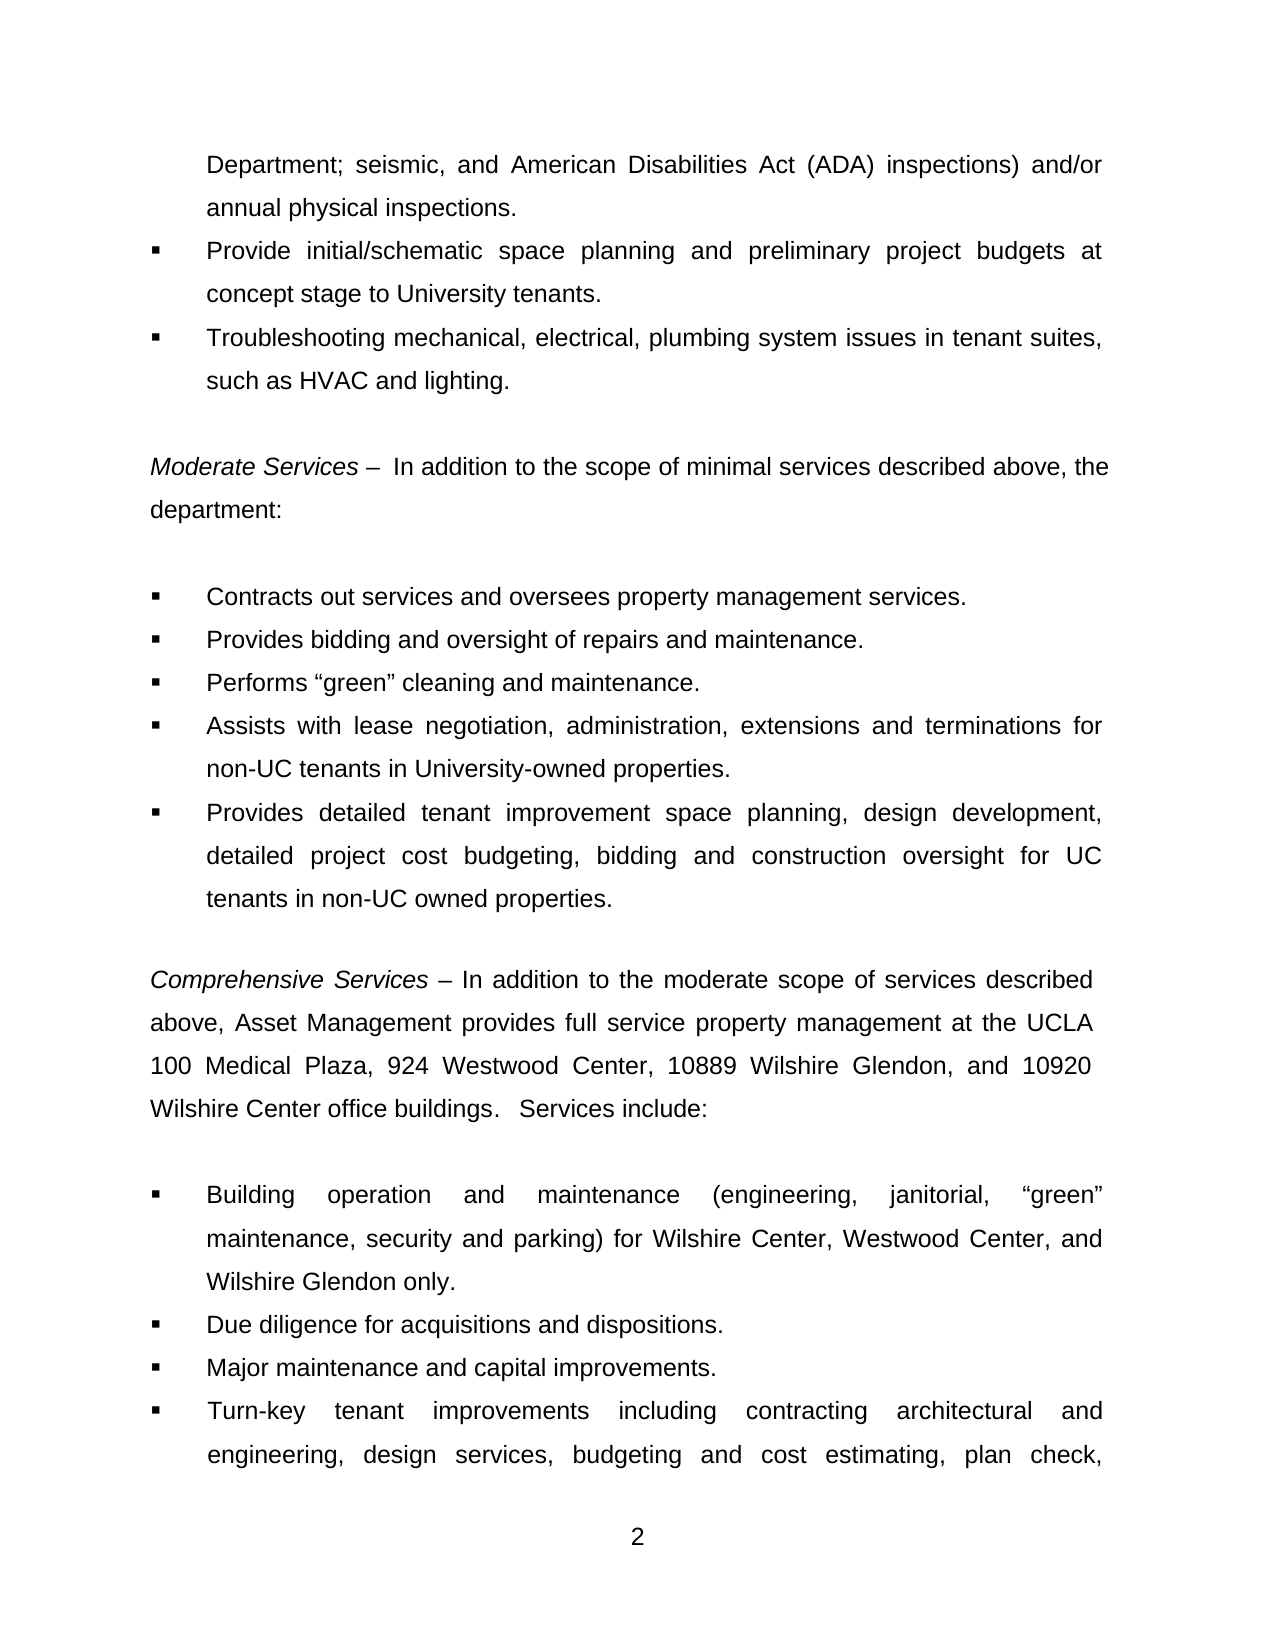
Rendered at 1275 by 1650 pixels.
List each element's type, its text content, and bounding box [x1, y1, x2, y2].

list Provide initial/schematic space planning and preliminary project budgets at concept stage to University tenants. [150, 236, 1104, 308]
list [150, 150, 1104, 222]
list Due diligence for acquisitions and dispositions. [150, 1310, 1104, 1339]
list Major maintenance and capital improvements. [150, 1353, 1104, 1382]
list Provides detailed tenant improvement space planning, design development, detailed project cost budgeting, bidding and construction oversight for UC tenants in non-UC owned properties. [150, 797, 1104, 913]
list Performs “green” cleaning and maintenance. [150, 668, 1104, 697]
list Provides bidding and oversight of repairs and maintenance. [150, 625, 1104, 653]
list Assists with lease negotiation, administration, extensions and terminations for non-UC tenants in University-owned properties. [150, 711, 1104, 783]
list Troubleshooting mechanical, electrical, plumbing system issues in tenant suites, such as HVAC and lighting. [150, 323, 1104, 394]
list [150, 1396, 1104, 1468]
list Building operation and maintenance (engineering, janitorial, “green” maintenance, security and parking) for Wilshire Center, Westwood Center, and Wilshire Glendon only. [150, 1180, 1104, 1296]
text Comprehensive Services – In addition to the moderate scope of services described above, Asset Management provides full service property management at the UCLA 100 Medical Plaza, 924 Westwood Center, 10889 Wilshire Glendon, and 10920 Wilshire Center office buildings. Services include: [150, 965, 1093, 1123]
list Contracts out services and oversees property management services. [150, 581, 1104, 610]
text Moderate Services – In addition to the scope of minimal services described above, the department: [150, 452, 1110, 524]
